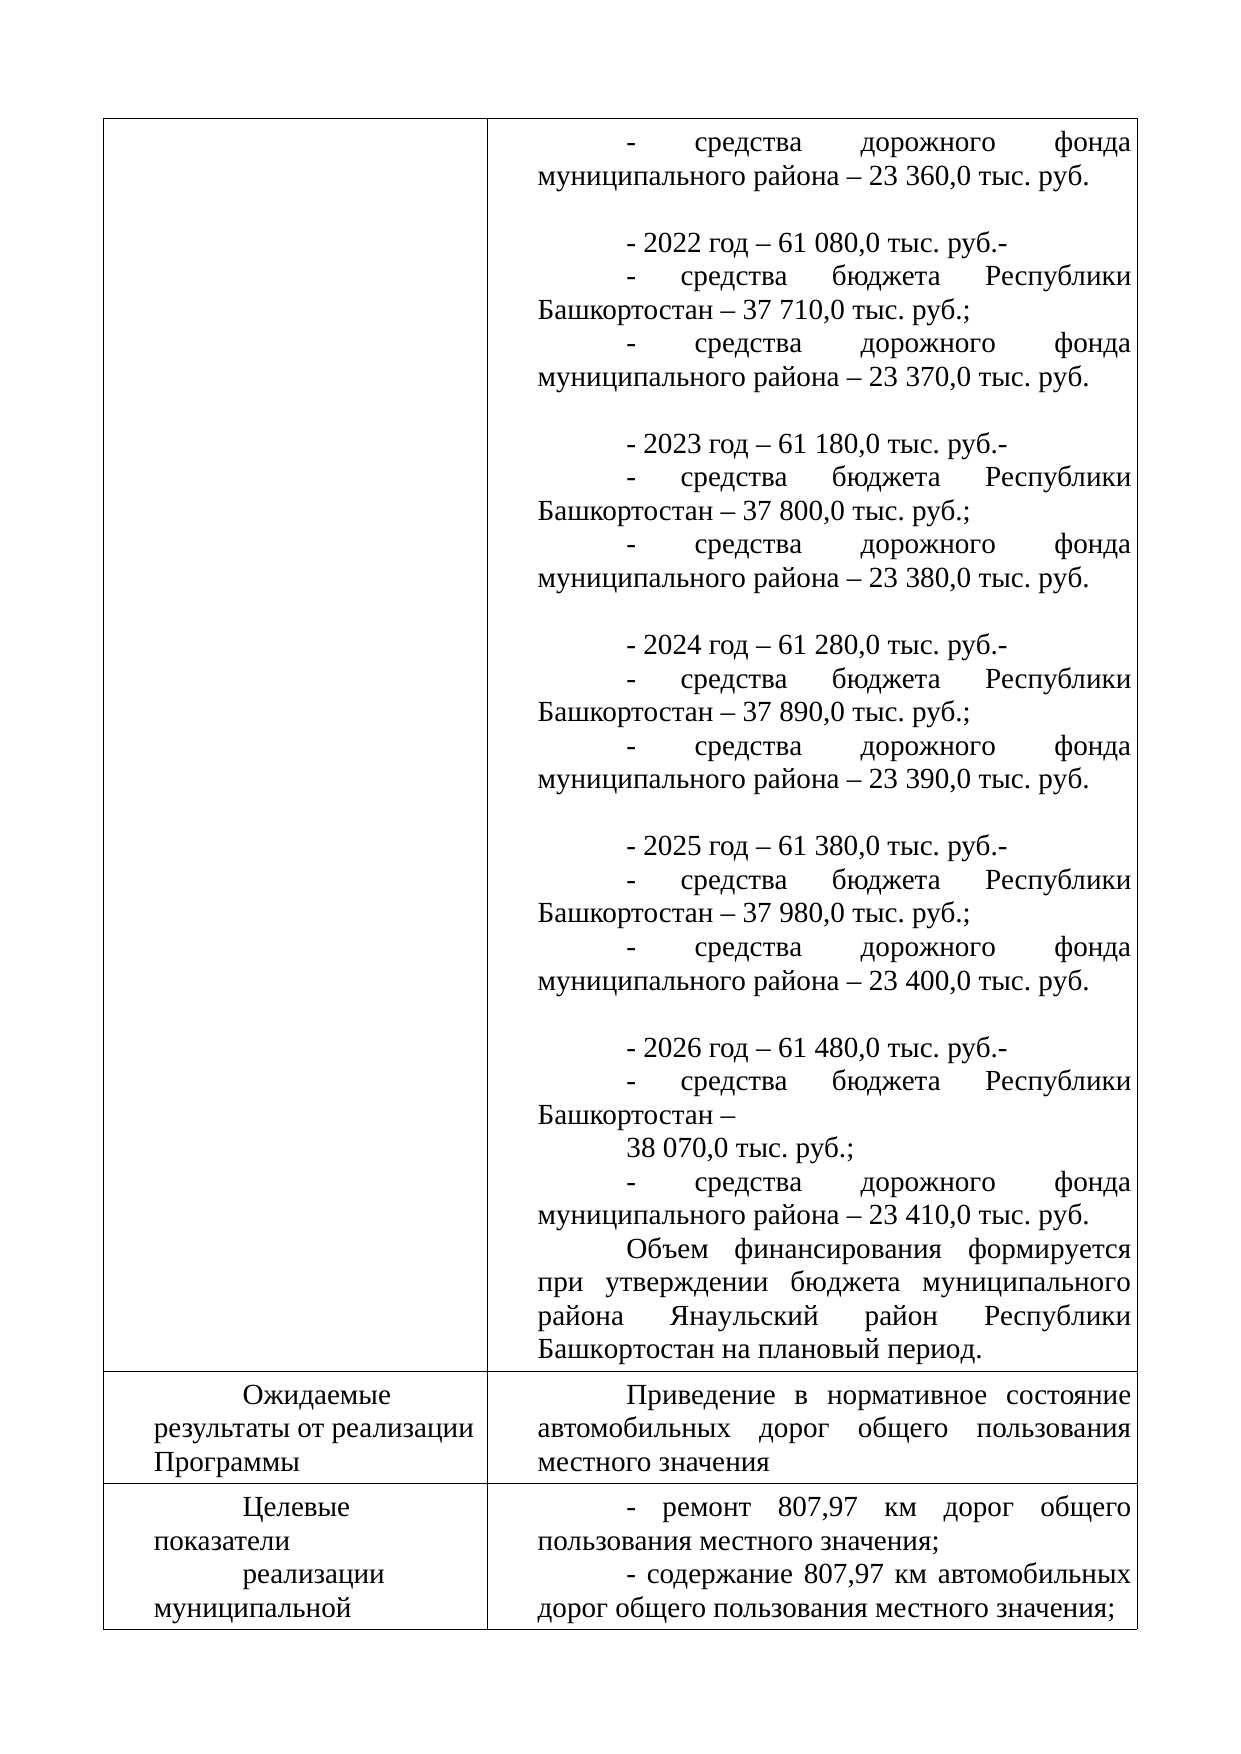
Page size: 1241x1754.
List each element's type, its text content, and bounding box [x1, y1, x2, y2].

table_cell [488, 1484, 1137, 1629]
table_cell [104, 1484, 487, 1629]
table_cell Ожидаемые результаты от реализации Программы [104, 1372, 487, 1483]
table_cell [104, 119, 487, 1371]
table_cell Приведение в нормативное состояние автомобильных дорог общего пользования местного значения [488, 1372, 1137, 1483]
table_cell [488, 119, 1137, 1371]
